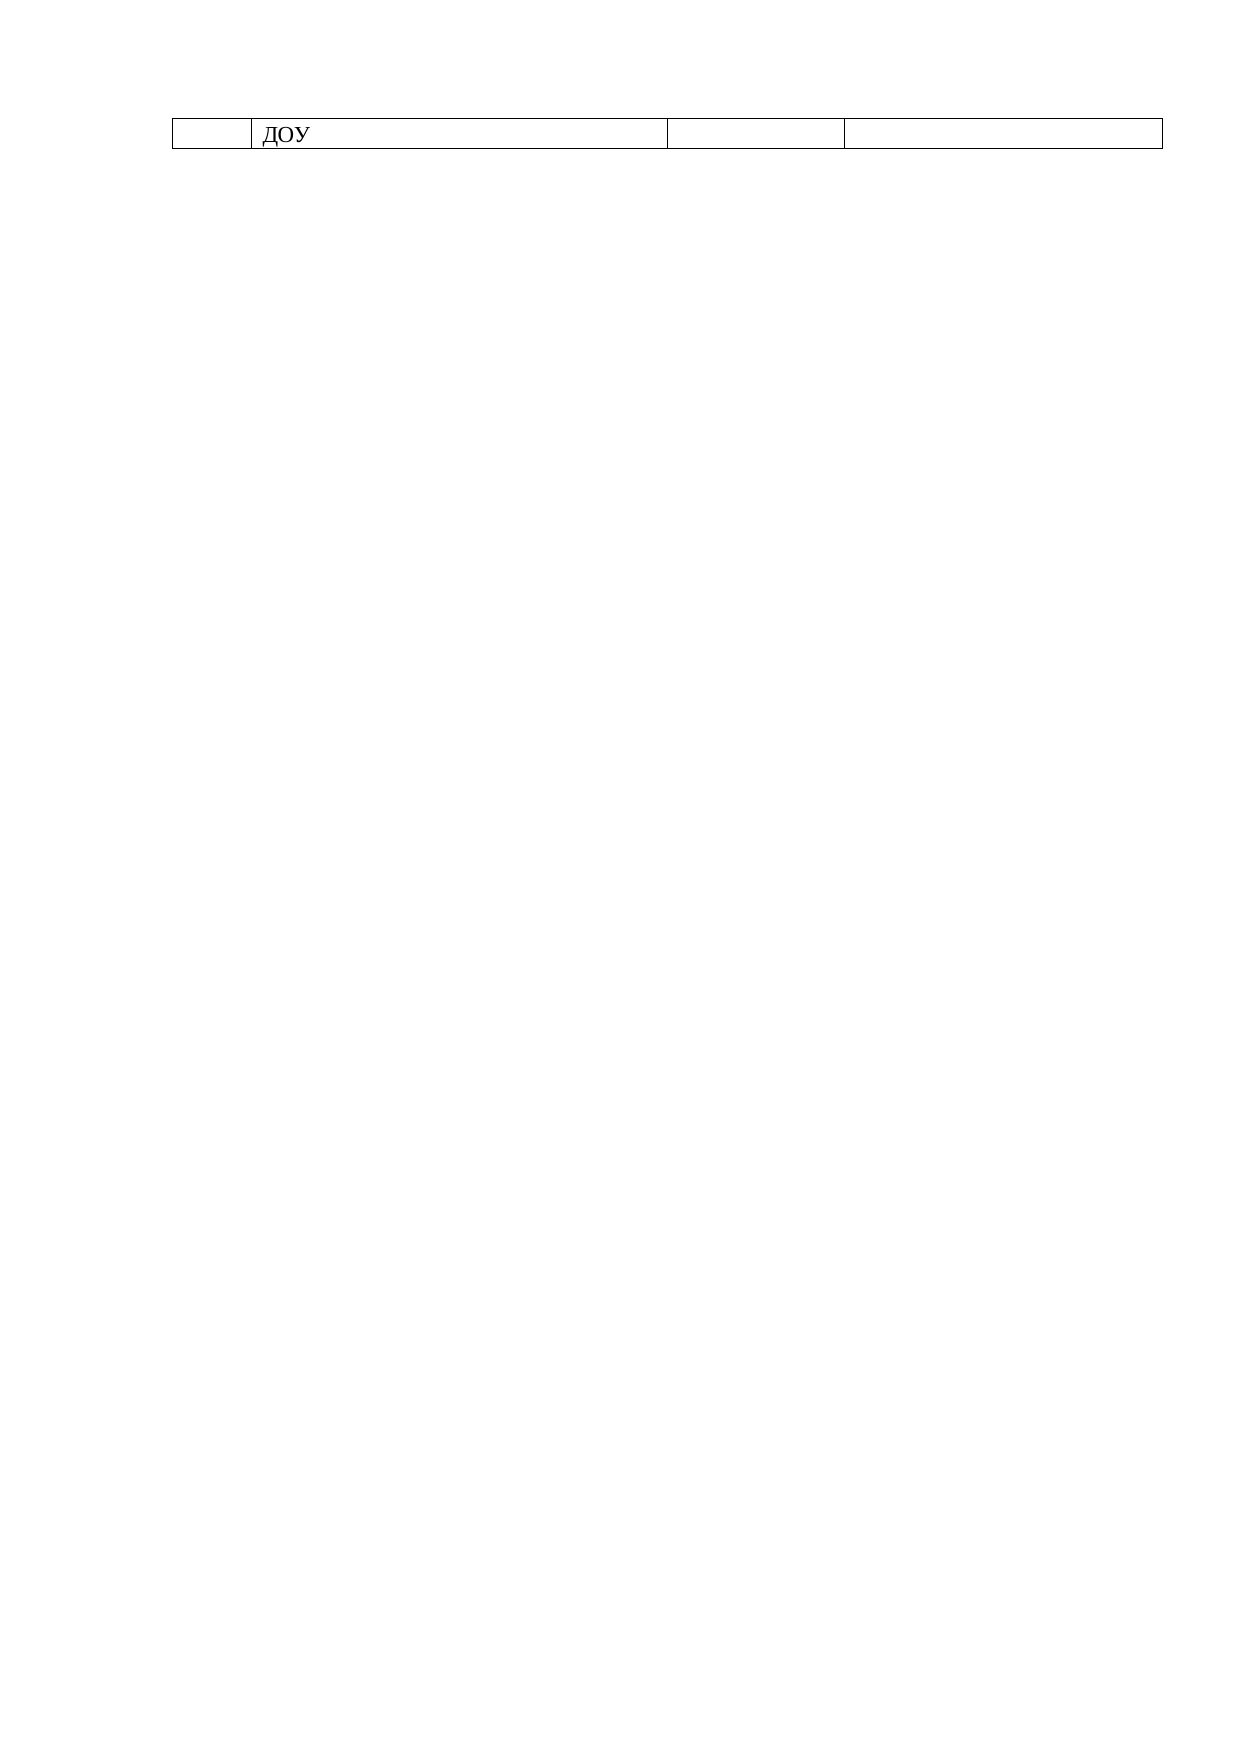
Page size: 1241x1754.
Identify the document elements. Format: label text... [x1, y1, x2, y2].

table_cell Ежедневно [668, 119, 844, 148]
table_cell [252, 119, 667, 148]
table_cell 36 [173, 119, 251, 148]
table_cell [845, 119, 1162, 148]
